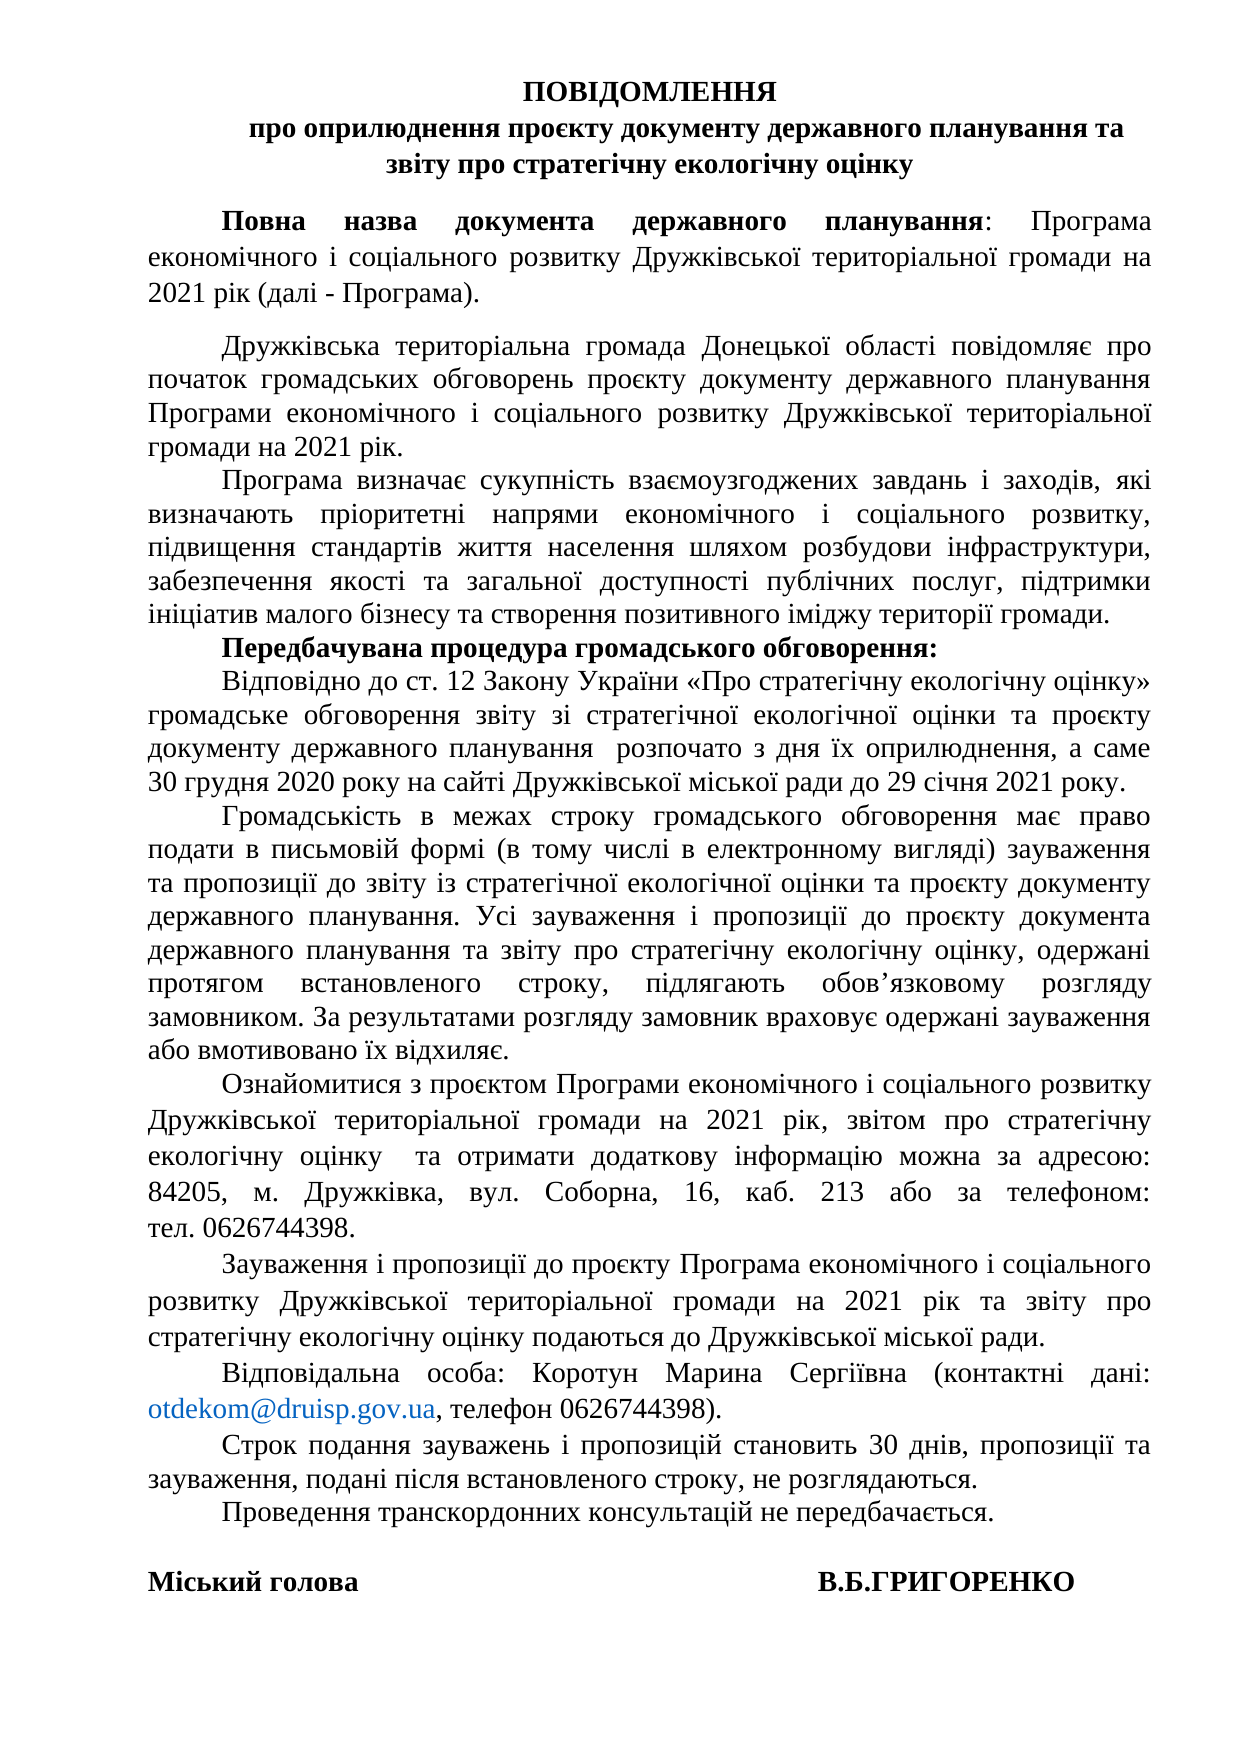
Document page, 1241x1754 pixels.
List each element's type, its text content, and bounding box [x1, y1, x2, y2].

text Строк подання зауважень і пропозицій становить 30 днів, пропозиції та зауваження, подані після встановленого строку, не розглядаються. [148, 1427, 1152, 1494]
text Відповідальна особа: Коротун Марина Сергіївна (контактні дані: otdekom@druisp.gov.ua, телефон 0626744398). [148, 1355, 1152, 1425]
text Зауваження і пропозиції до проєкту Програма економічного і соціального розвитку Дружківської територіальної громади на 2021 рік та звіту про стратегічну екологічну оцінку подаються до Дружківської міської ради. [148, 1247, 1152, 1352]
text Проведення транскордонних консультацій не передбачається. [148, 1494, 1152, 1528]
text Передбачувана процедура громадського обговорення: [148, 630, 1152, 663]
text Відповідно до ст. 12 Закону України «Про стратегічну екологічну оцінку» громадське обговорення звіту зі стратегічної екологічної оцінки та проєкту документу державного планування розпочато з дня їх оприлюднення, а саме 30 грудня 2020 року на сайті Дружківської міської ради до 29 січня 2021 року. [148, 663, 1152, 798]
text ПОВІДОМЛЕННЯ [148, 74, 1152, 107]
text Дружківська територіальна громада Донецької області повідомляє про початок громадських обговорень проєкту документу державного планування Програми економічного і соціального розвитку Дружківської територіальної громади на 2021 рік. [148, 328, 1152, 462]
text Повна назва документа державного планування: Програма економічного і соціального розвитку Дружківської територіальної громади на 2021 рік (далі - Програма). [148, 203, 1152, 309]
text Програма визначає сукупність взаємоузгоджених завдань і заходів, які визначають пріоритетні напрями економічного і соціального розвитку, підвищення стандартів життя населення шляхом розбудови інфраструктури, забезпечення якості та загальної доступності публічних послуг, підтримки ініціатив малого бізнесу та створення позитивного іміджу території громади. [148, 462, 1152, 630]
text про оприлюднення проєкту документу державного планування та звіту про стратегічну екологічну оцінку [148, 110, 1152, 180]
text Ознайомитися з проєктом Програми економічного і соціального розвитку Дружківської територіальної громади на 2021 рік, звітом про стратегічну екологічну оцінку та отримати додаткову інформацію можна за адресою: 84205, м. Дружківка, вул. Соборна, 16, каб. 213 або за телефоном: тел. 0626744398. [148, 1066, 1152, 1244]
text Громадськість в межах строку громадського обговорення має право подати в письмовій формі (в тому числі в електронному вигляді) зауваження та пропозиції до звіту із стратегічної екологічної оцінки та проєкту документу державного планування. Усі зауваження і пропозиції до проєкту документа державного планування та звіту про стратегічну екологічну оцінку, одержані протягом встановленого строку, підлягають обов’язковому розгляду замовником. За результатами розгляду замовник враховує одержані зауваження або вмотивовано їх відхиляє. [148, 798, 1152, 1066]
text Міський голова В.Б.ГРИГОРЕНКО [148, 1564, 1152, 1598]
